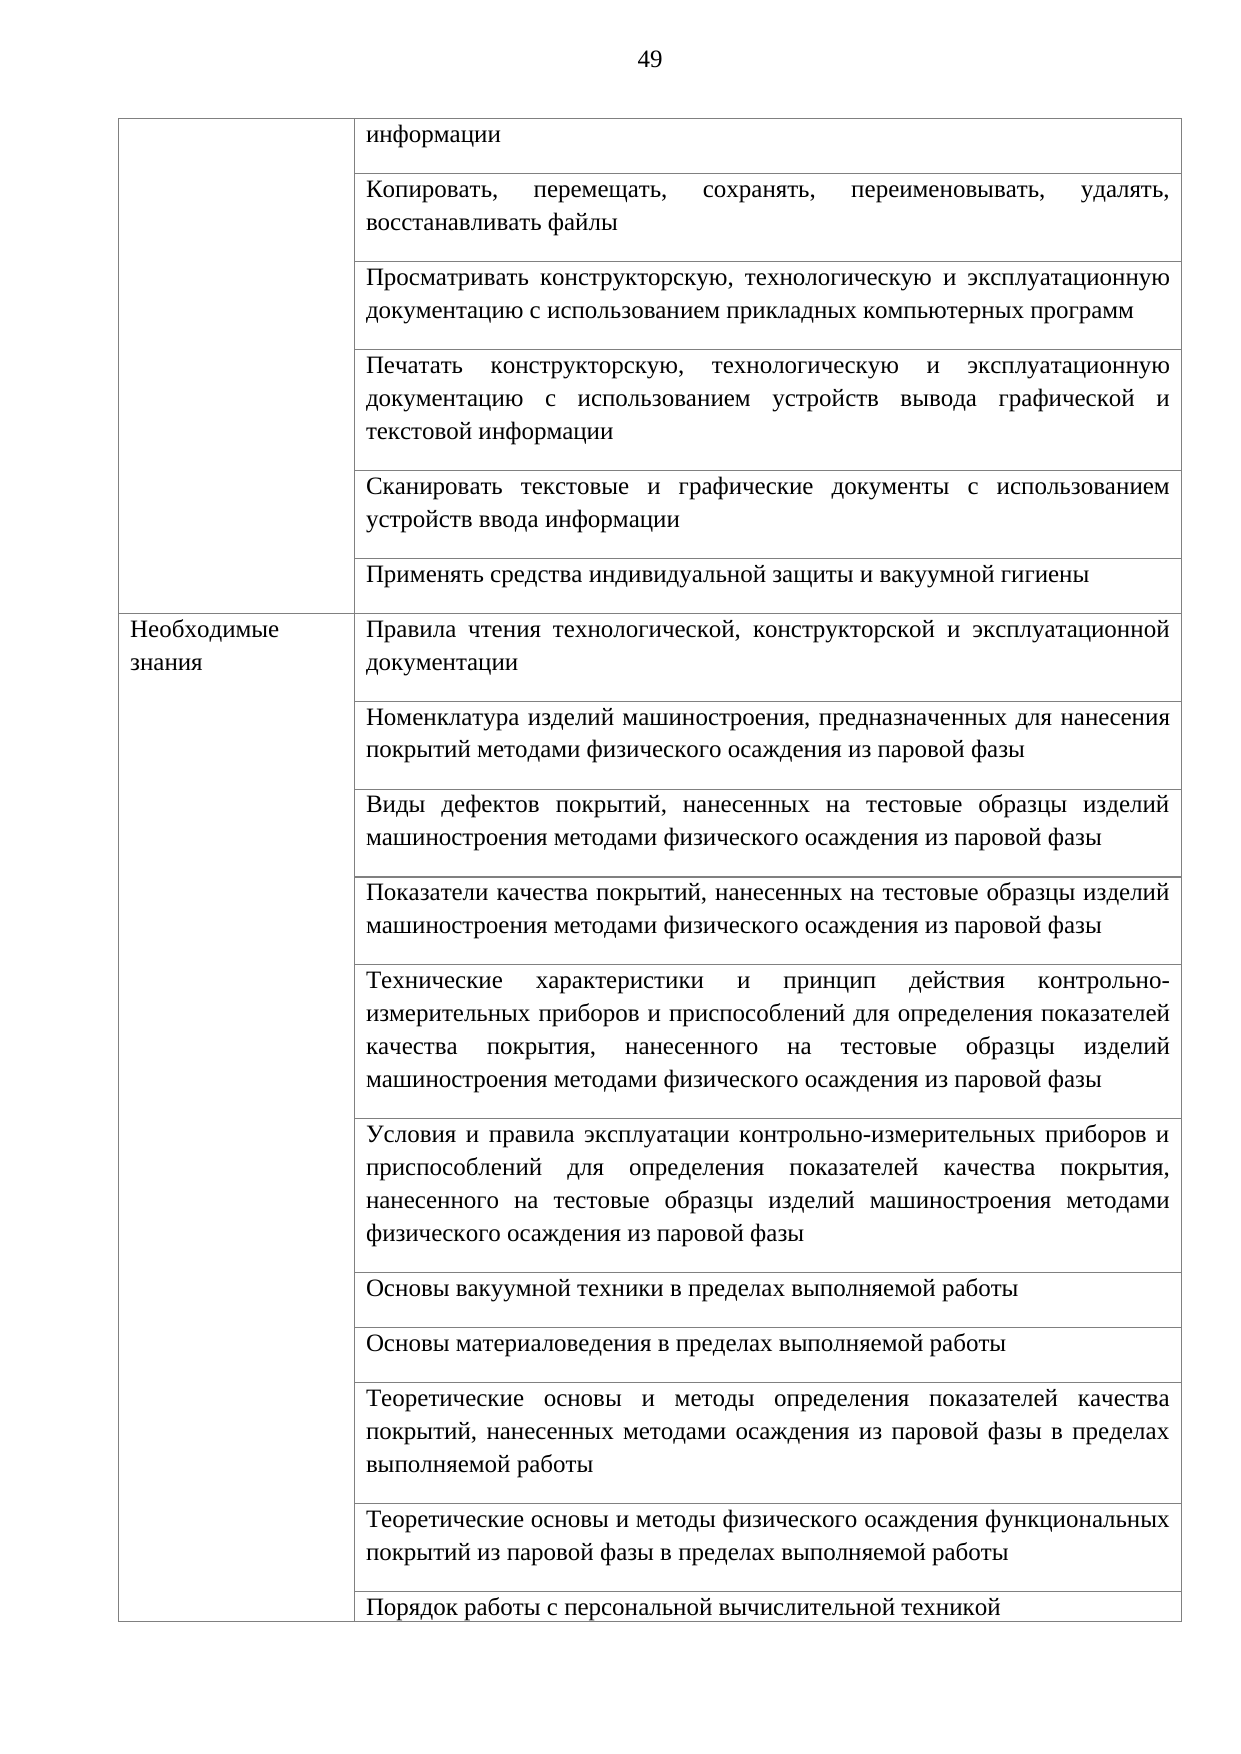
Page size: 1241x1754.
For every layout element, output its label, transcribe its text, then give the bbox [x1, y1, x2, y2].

table_cell Номенклатура изделий машиностроения, предназначенных для нанесения покрытий методами физического осаждения из паровой фазы [355, 702, 1181, 788]
table_cell Копировать, перемещать, сохранять, переименовывать, удалять, восстанавливать файлы [355, 174, 1181, 261]
table_cell Правила чтения технологической, конструкторской и эксплуатационной документации [355, 614, 1181, 701]
table_cell Виды дефектов покрытий, нанесенных на тестовые образцы изделий машиностроения методами физического осаждения из паровой фазы [355, 790, 1181, 876]
table_cell Теоретические основы и методы физического осаждения функциональных покрытий из паровой фазы в пределах выполняемой работы [355, 1504, 1181, 1591]
table_cell Теоретические основы и методы определения показателей качества покрытий, нанесенных методами осаждения из паровой фазы в пределах выполняемой работы [355, 1383, 1181, 1503]
table_cell Печатать конструкторскую, технологическую и эксплуатационную документацию с использованием устройств вывода графической и текстовой информации [355, 350, 1181, 470]
table_cell Необходимые знания [119, 614, 354, 1621]
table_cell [355, 119, 1181, 173]
table_cell Основы вакуумной техники в пределах выполняемой работы [355, 1273, 1181, 1327]
table_cell Технические характеристики и принцип действия контрольно-измерительных приборов и приспособлений для определения показателей качества покрытия, нанесенного на тестовые образцы изделий машиностроения методами физического осаждения из паровой фазы [355, 965, 1181, 1118]
table_cell Основы материаловедения в пределах выполняемой работы [355, 1328, 1181, 1382]
table_cell Просматривать конструкторскую, технологическую и эксплуатационную документацию с использованием прикладных компьютерных программ [355, 262, 1181, 349]
table_cell Применять средства индивидуальной защиты и вакуумной гигиены [355, 559, 1181, 613]
table_cell Условия и правила эксплуатации контрольно-измерительных приборов и приспособлений для определения показателей качества покрытия, нанесенного на тестовые образцы изделий машиностроения методами физического осаждения из паровой фазы [355, 1119, 1181, 1272]
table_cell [355, 1592, 1181, 1621]
table_cell Показатели качества покрытий, нанесенных на тестовые образцы изделий машиностроения методами физического осаждения из паровой фазы [355, 878, 1181, 964]
table_cell Сканировать текстовые и графические документы с использованием устройств ввода информации [355, 471, 1181, 558]
